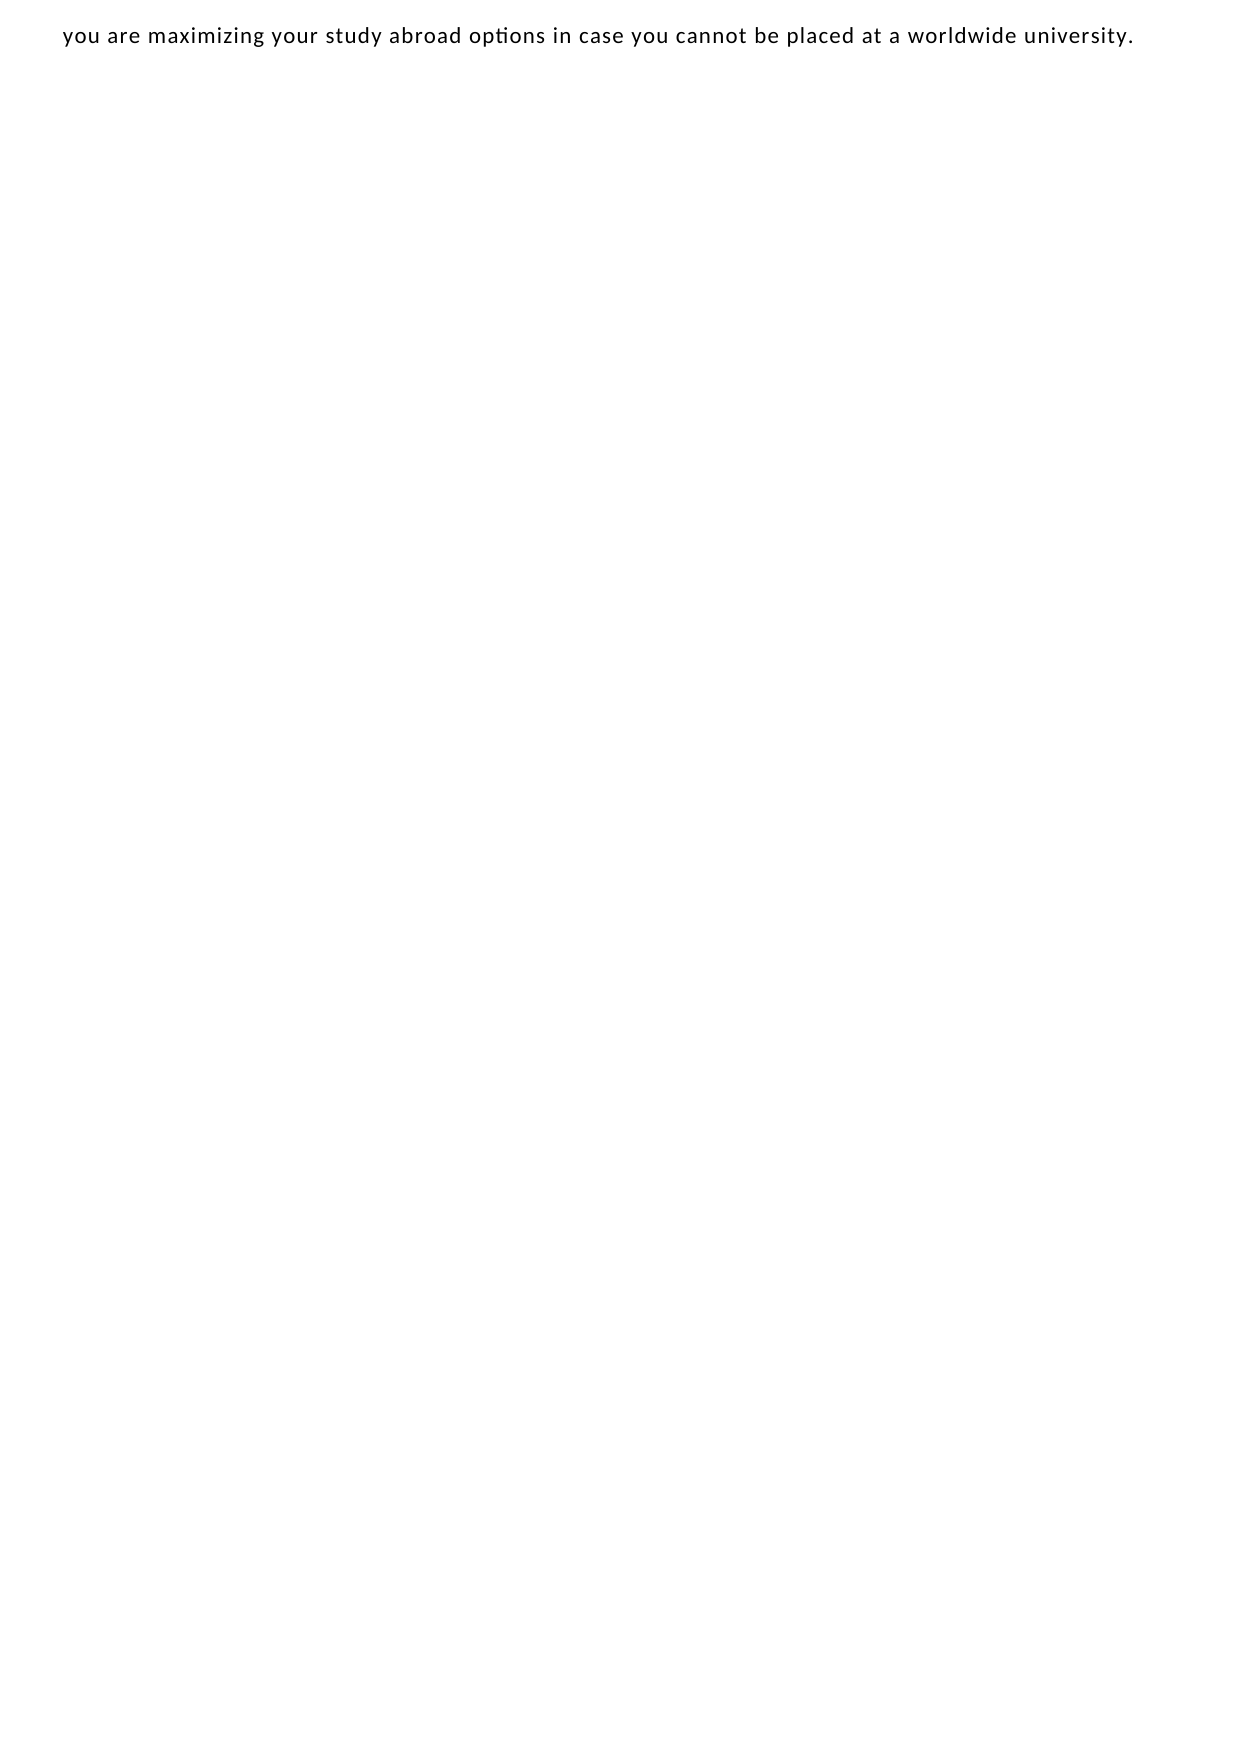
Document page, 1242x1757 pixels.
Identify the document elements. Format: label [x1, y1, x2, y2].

text [63, 23, 1176, 49]
